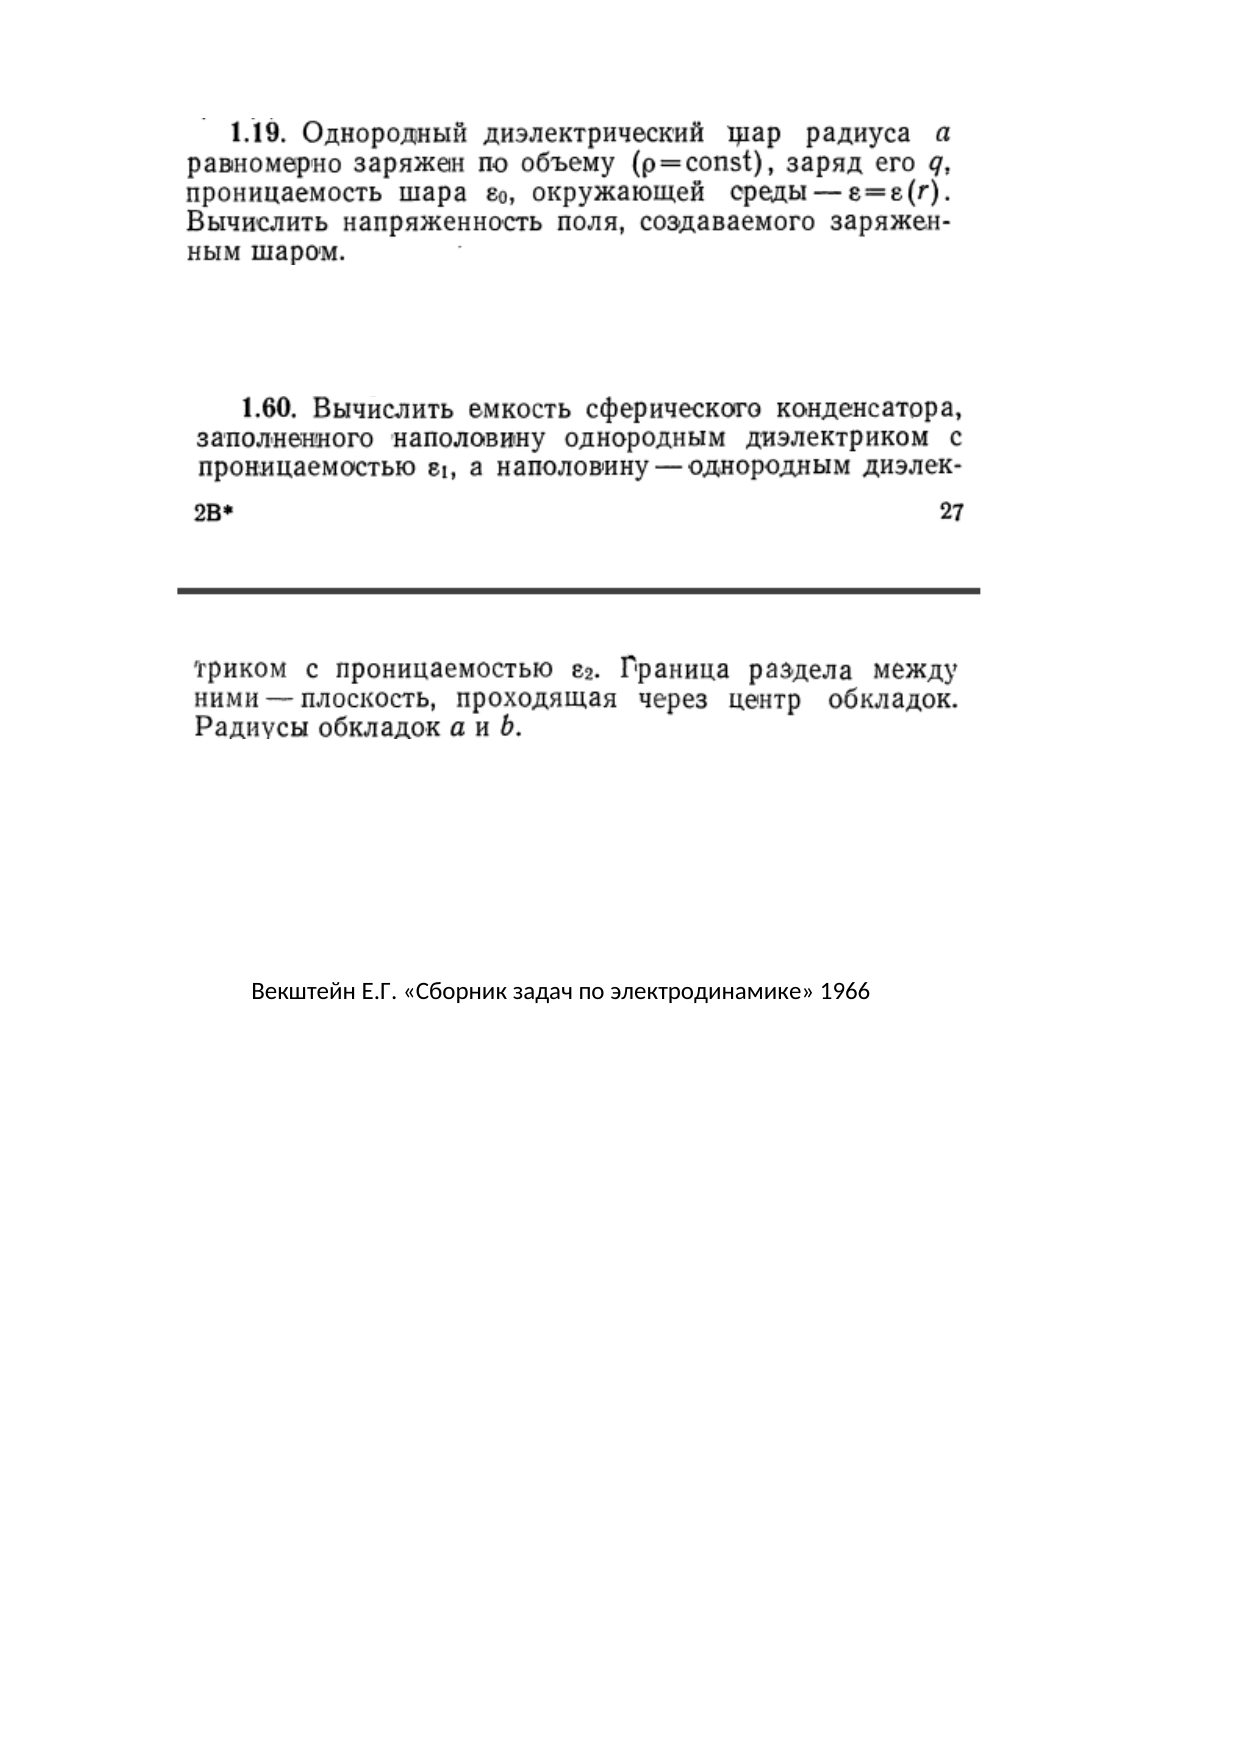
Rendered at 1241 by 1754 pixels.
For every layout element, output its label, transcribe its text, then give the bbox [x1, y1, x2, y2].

picture [177, 118, 965, 265]
picture [177, 396, 981, 739]
text Векштейн E.Г. «Сборник задач по электродинамике» 1966 [177, 975, 1152, 1006]
